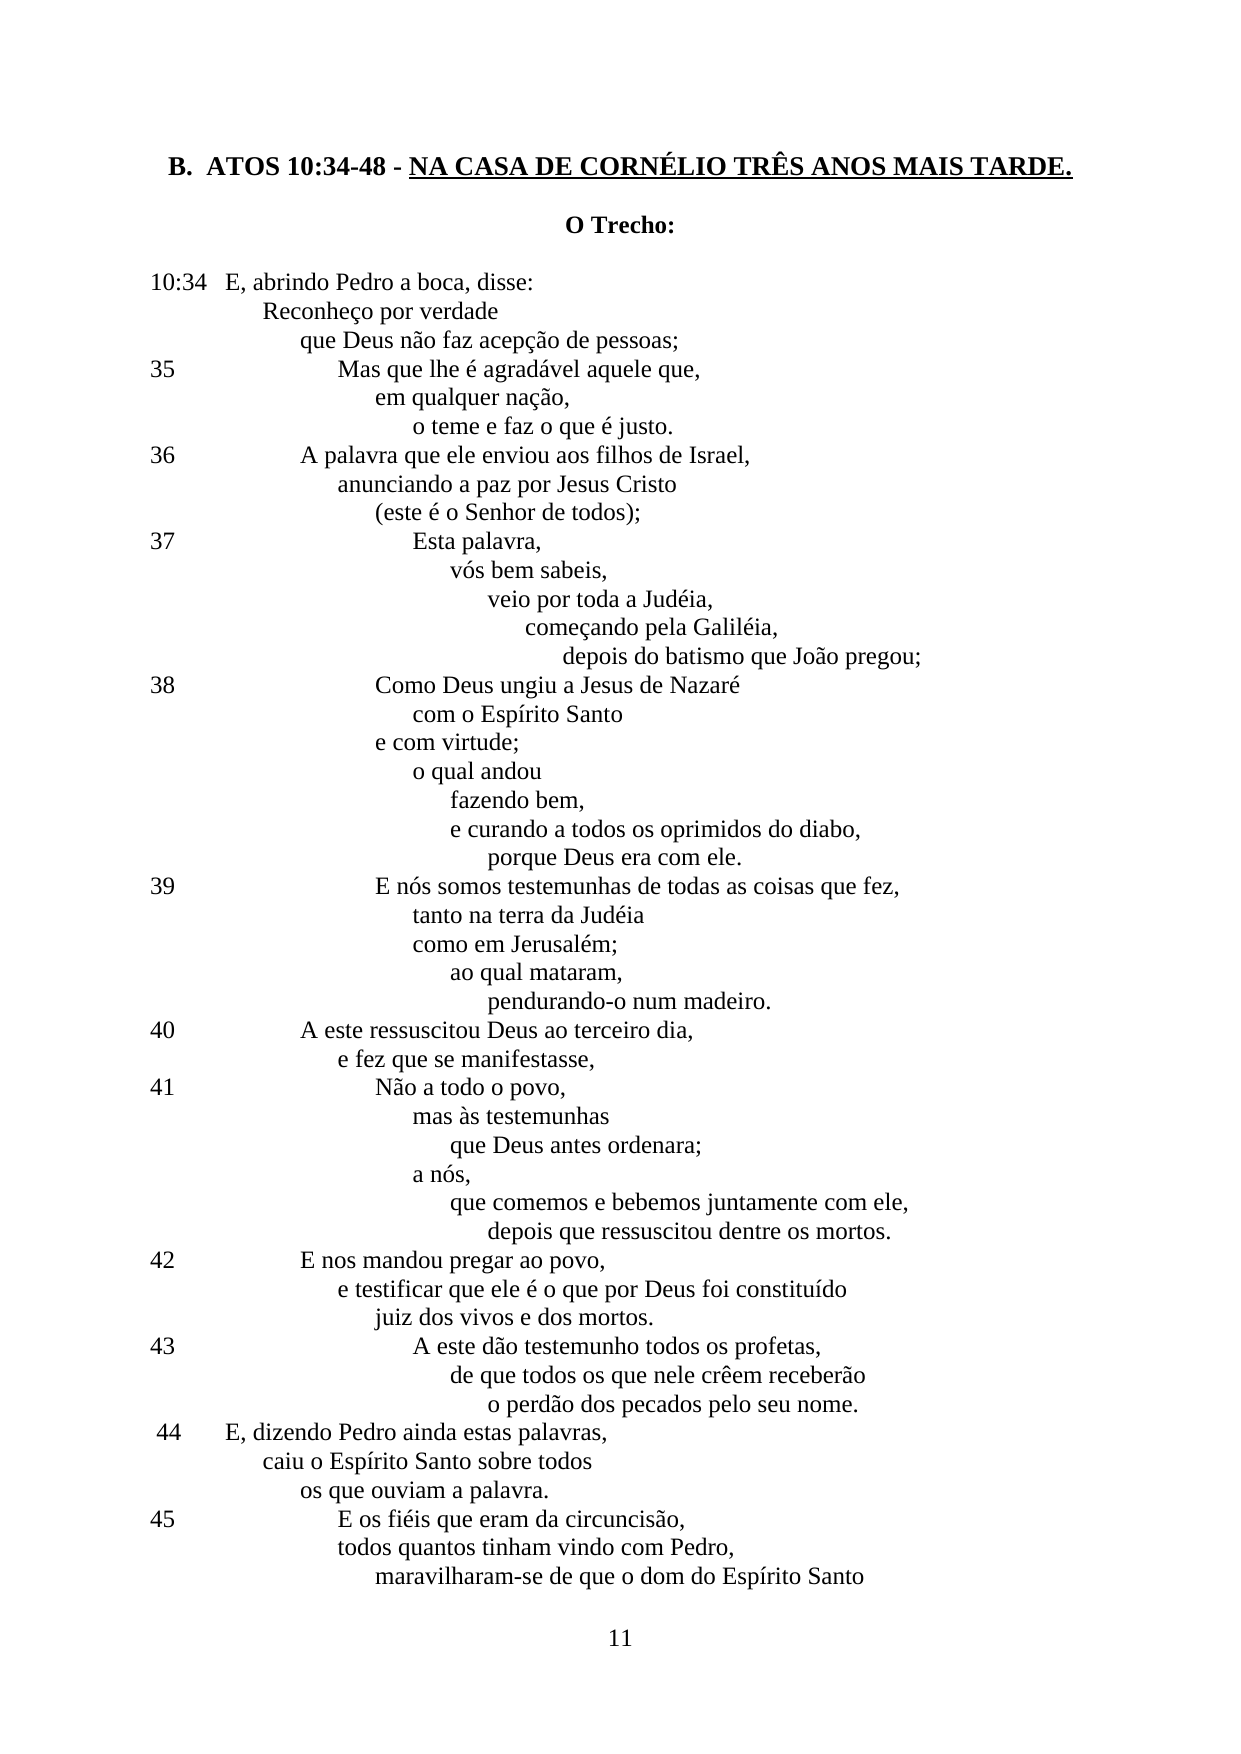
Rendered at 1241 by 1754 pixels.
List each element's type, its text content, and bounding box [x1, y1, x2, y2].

text depois do batismo que João pregou; [150, 641, 1090, 670]
text pendurando-o num madeiro. [150, 986, 1090, 1015]
text depois que ressuscitou dentre os mortos. [150, 1216, 1090, 1245]
text 10:34 E, abrindo Pedro a boca, disse: [150, 267, 1090, 296]
text Reconheço por verdade [150, 296, 1090, 325]
text veio por toda a Judéia, [150, 584, 1090, 612]
text 37 Esta palavra, [150, 526, 1090, 555]
text e curando a todos os oprimidos do diabo, [150, 814, 1090, 842]
text maravilharam-se de que o dom do Espírito Santo [150, 1561, 1090, 1590]
text com o Espírito Santo [150, 699, 1090, 727]
text 38 Como Deus ungiu a Jesus de Nazaré [150, 670, 1090, 699]
text fazendo bem, [150, 785, 1090, 814]
text e com virtude; [150, 727, 1090, 756]
text e fez que se manifestasse, [150, 1044, 1090, 1072]
text juiz dos vivos e dos mortos. [150, 1302, 1090, 1331]
text como em Jerusalém; [150, 929, 1090, 957]
text 40 A este ressuscitou Deus ao terceiro dia, [150, 1015, 1090, 1044]
text 41 Não a todo o povo, [150, 1072, 1090, 1101]
text o teme e faz o que é justo. [150, 411, 1090, 440]
text B. ATOS 10:34-48 - NA CASA DE CORNÉLIO TRÊS ANOS MAIS TARDE. [150, 150, 1090, 181]
text o perdão dos pecados pelo seu nome. [150, 1389, 1090, 1417]
text começando pela Galiléia, [150, 612, 1090, 641]
text que comemos e bebemos juntamente com ele, [150, 1187, 1090, 1216]
text os que ouviam a palavra. [150, 1475, 1090, 1504]
text o qual andou [150, 756, 1090, 785]
text 43 A este dão testemunho todos os profetas, [150, 1331, 1090, 1360]
text 42 E nos mandou pregar ao povo, [150, 1245, 1090, 1274]
text 36 A palavra que ele enviou aos filhos de Israel, [150, 440, 1090, 469]
text que Deus antes ordenara; [150, 1130, 1090, 1159]
text anunciando a paz por Jesus Cristo [150, 469, 1090, 497]
text 45 E os fiéis que eram da circuncisão, [150, 1504, 1090, 1532]
text 44 E, dizendo Pedro ainda estas palavras, [150, 1417, 1090, 1446]
text (este é o Senhor de todos); [150, 497, 1090, 526]
text ao qual mataram, [150, 957, 1090, 986]
text e testificar que ele é o que por Deus foi constituído [150, 1274, 1090, 1302]
text que Deus não faz acepção de pessoas; [150, 325, 1090, 354]
text 35 Mas que lhe é agradável aquele que, [150, 354, 1090, 382]
text 39 E nós somos testemunhas de todas as coisas que fez, [150, 871, 1090, 900]
text de que todos os que nele crêem receberão [150, 1360, 1090, 1389]
text a nós, [150, 1159, 1090, 1187]
text caiu o Espírito Santo sobre todos [150, 1446, 1090, 1475]
text tanto na terra da Judéia [150, 900, 1090, 929]
text porque Deus era com ele. [150, 842, 1090, 871]
text todos quantos tinham vindo com Pedro, [150, 1532, 1090, 1561]
text O Trecho: [150, 210, 1090, 239]
text mas às testemunhas [150, 1101, 1090, 1130]
text vós bem sabeis, [150, 555, 1090, 584]
text em qualquer nação, [150, 382, 1090, 411]
